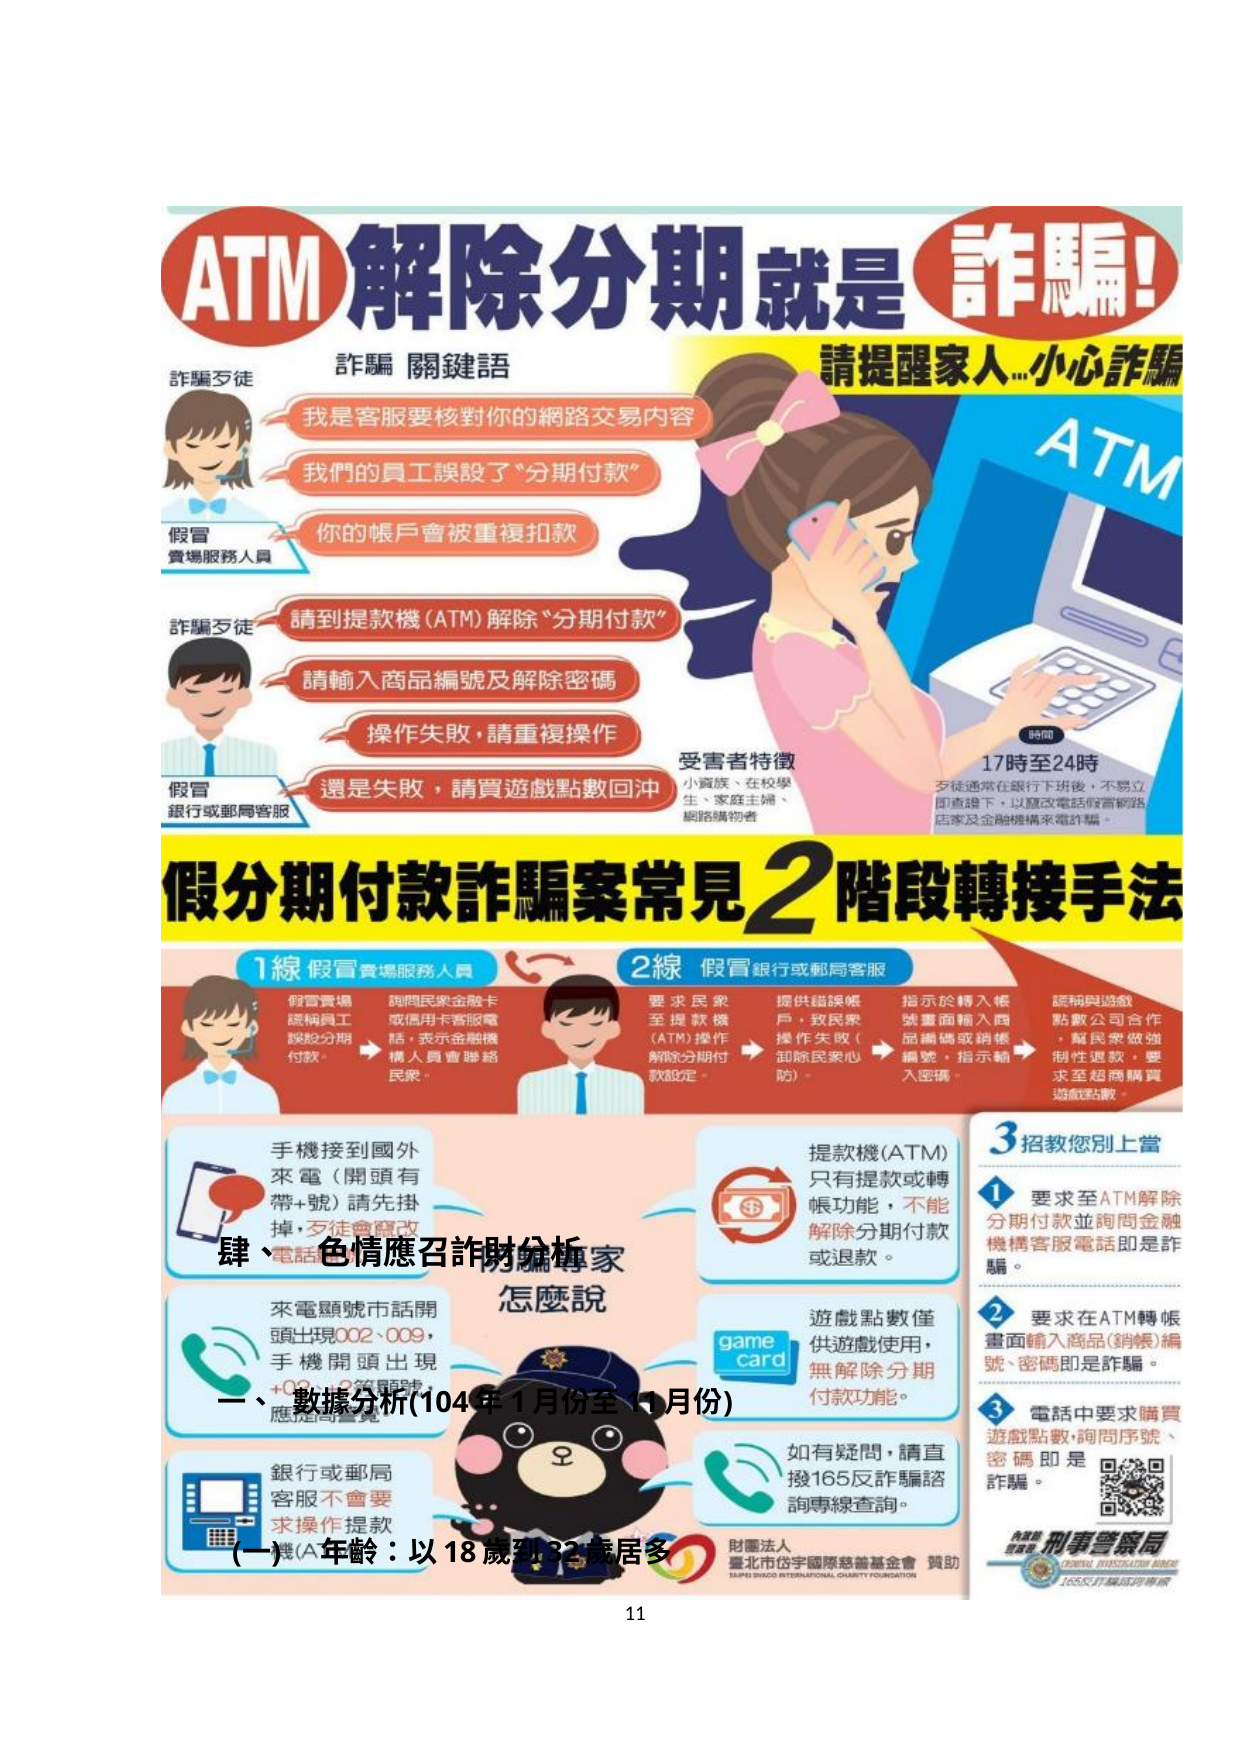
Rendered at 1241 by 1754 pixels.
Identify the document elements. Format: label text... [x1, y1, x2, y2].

picture [161, 206, 1183, 1600]
picture [1035, 416, 1081, 470]
picture [1092, 426, 1183, 501]
list 色情應召詐財分析 [217, 1212, 1053, 1287]
list 數據分析(104年1月份至11月份) [217, 1362, 1053, 1437]
list 年齡：以18歲到32歲居多 [232, 1512, 1053, 1587]
